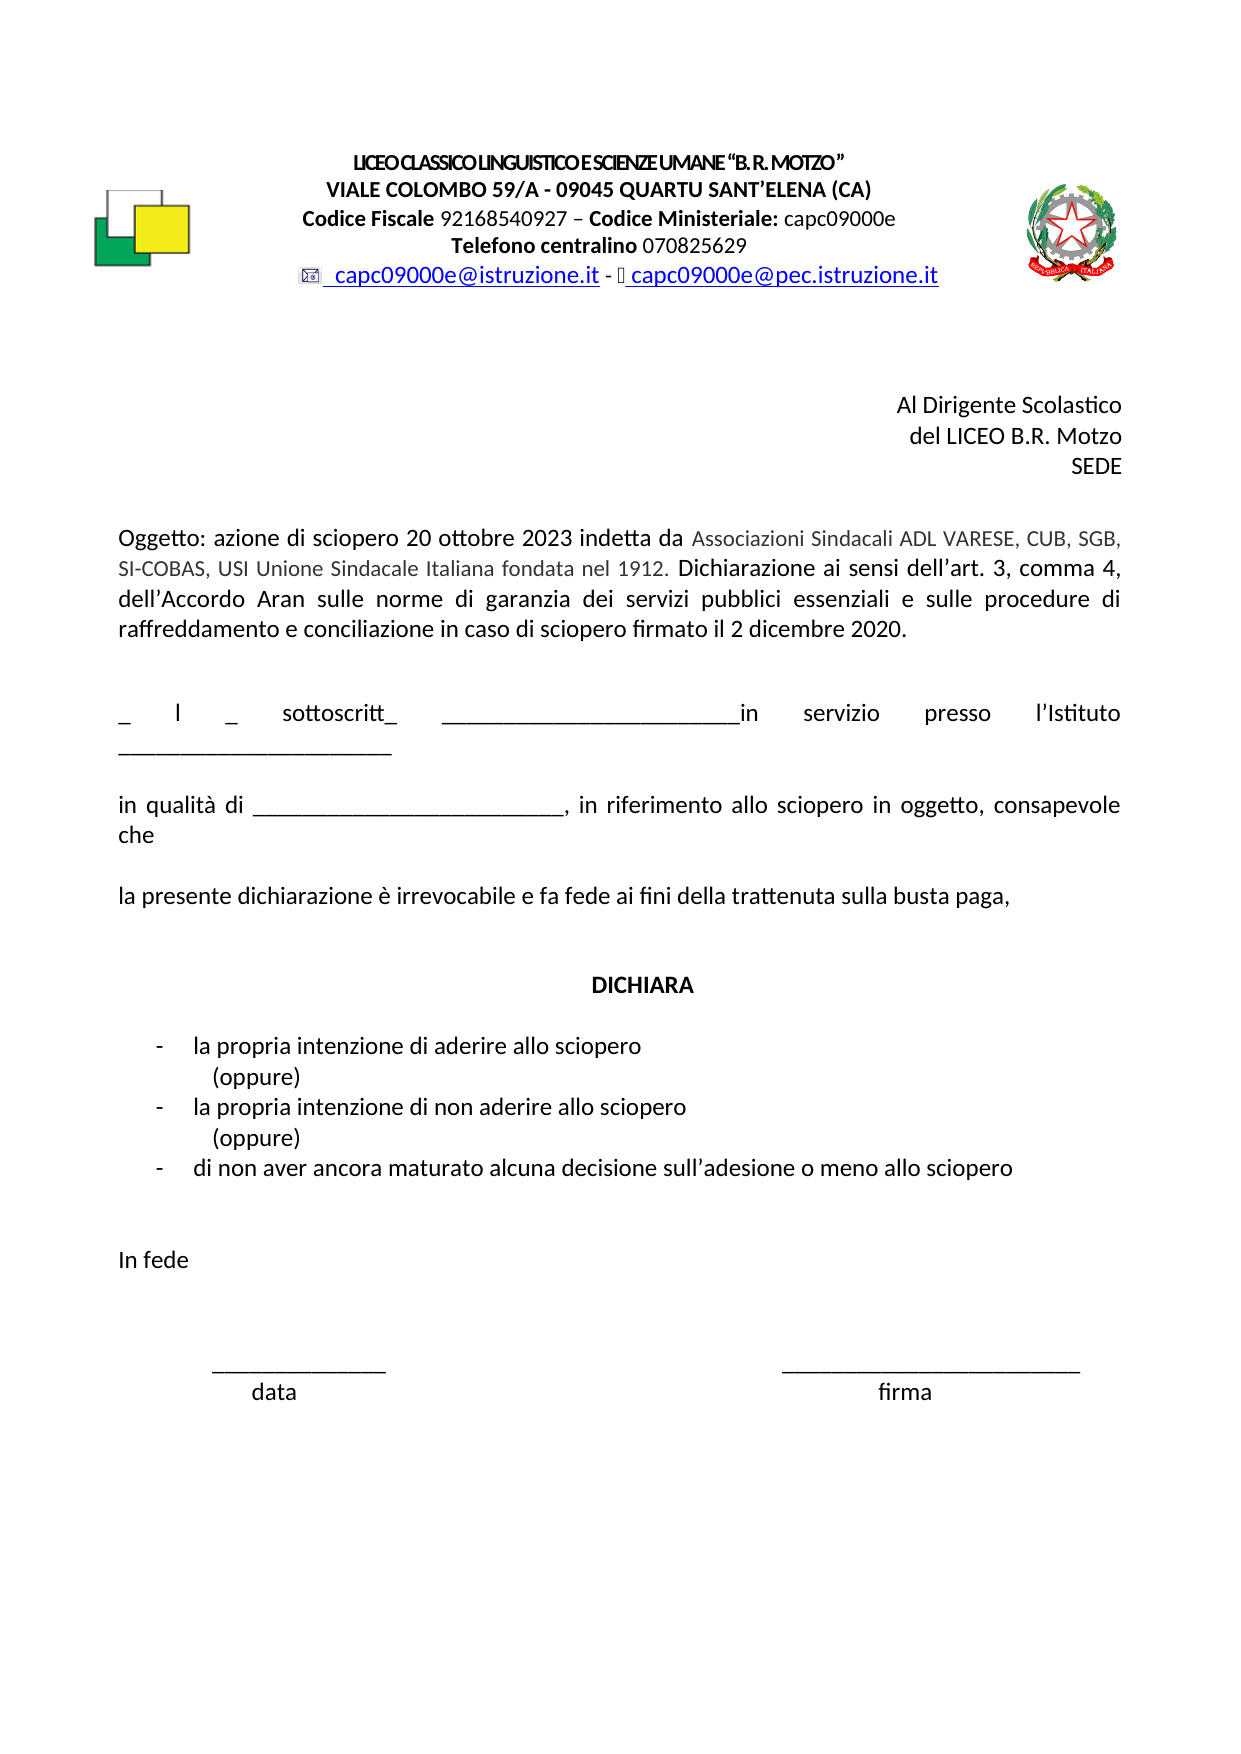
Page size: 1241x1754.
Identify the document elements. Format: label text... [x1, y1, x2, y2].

table_header [81, 148, 215, 318]
text SEDE [118, 451, 1122, 481]
text data firma [118, 1376, 1167, 1407]
table_header [983, 148, 1159, 318]
list la propria intenzione di aderire allo sciopero [156, 1031, 1167, 1061]
text del LICEO B.R. Motzo [118, 420, 1122, 451]
text Oggetto: azione di sciopero 20 ottobre 2023 indetta da Associazioni Sindacali ADL VARESE, CUB, SGB, SI-COBAS, USI Unione Sindacale Italiana fondata nel 1912. Dichiarazione ai sensi dell’art. 3, comma 4, dell’Accordo Aran sulle norme di garanzia dei servizi pubblici essenziali e sulle procedure di raffreddamento e conciliazione in caso di sciopero firmato il 2 dicembre 2020. [118, 522, 1122, 644]
picture [92, 190, 205, 276]
list la propria intenzione di non aderire allo sciopero [156, 1092, 1167, 1122]
text la presente dichiarazione è irrevocabile e fa fede ai fini della trattenuta sulla busta paga, [118, 880, 1122, 911]
text Al Dirigente Scolastico [118, 389, 1122, 420]
list di non aver ancora maturato alcuna decisione sull’adesione o meno allo sciopero [156, 1153, 1167, 1183]
text in qualità di _________________________, in riferimento allo sciopero in oggetto, consapevole che [118, 789, 1122, 850]
text (oppure) [156, 1061, 1167, 1092]
text In fede [118, 1244, 1167, 1275]
text ______________ ________________________ [118, 1346, 1167, 1376]
picture [298, 267, 322, 284]
text DICHIARA [118, 969, 1167, 1000]
text (oppure) [118, 1122, 1167, 1153]
text _ l _ sottoscritt_ ________________________in servizio presso l’Istituto ______________________ [118, 697, 1122, 758]
table_header LICEO CLASSICO LINGUISTICO E SCIENZE UMANE “B. R. MOTZO” VIALE COLOMBO 59/A - 09045 QUARTU SANT’ELENA (CA) Codice Fiscale 92168540927 – Codice Ministeriale: capc09000e Telefono centralino 070825629 capc09000e@istruzione.it - capc09000e@pec.istruzione.it [215, 148, 983, 318]
